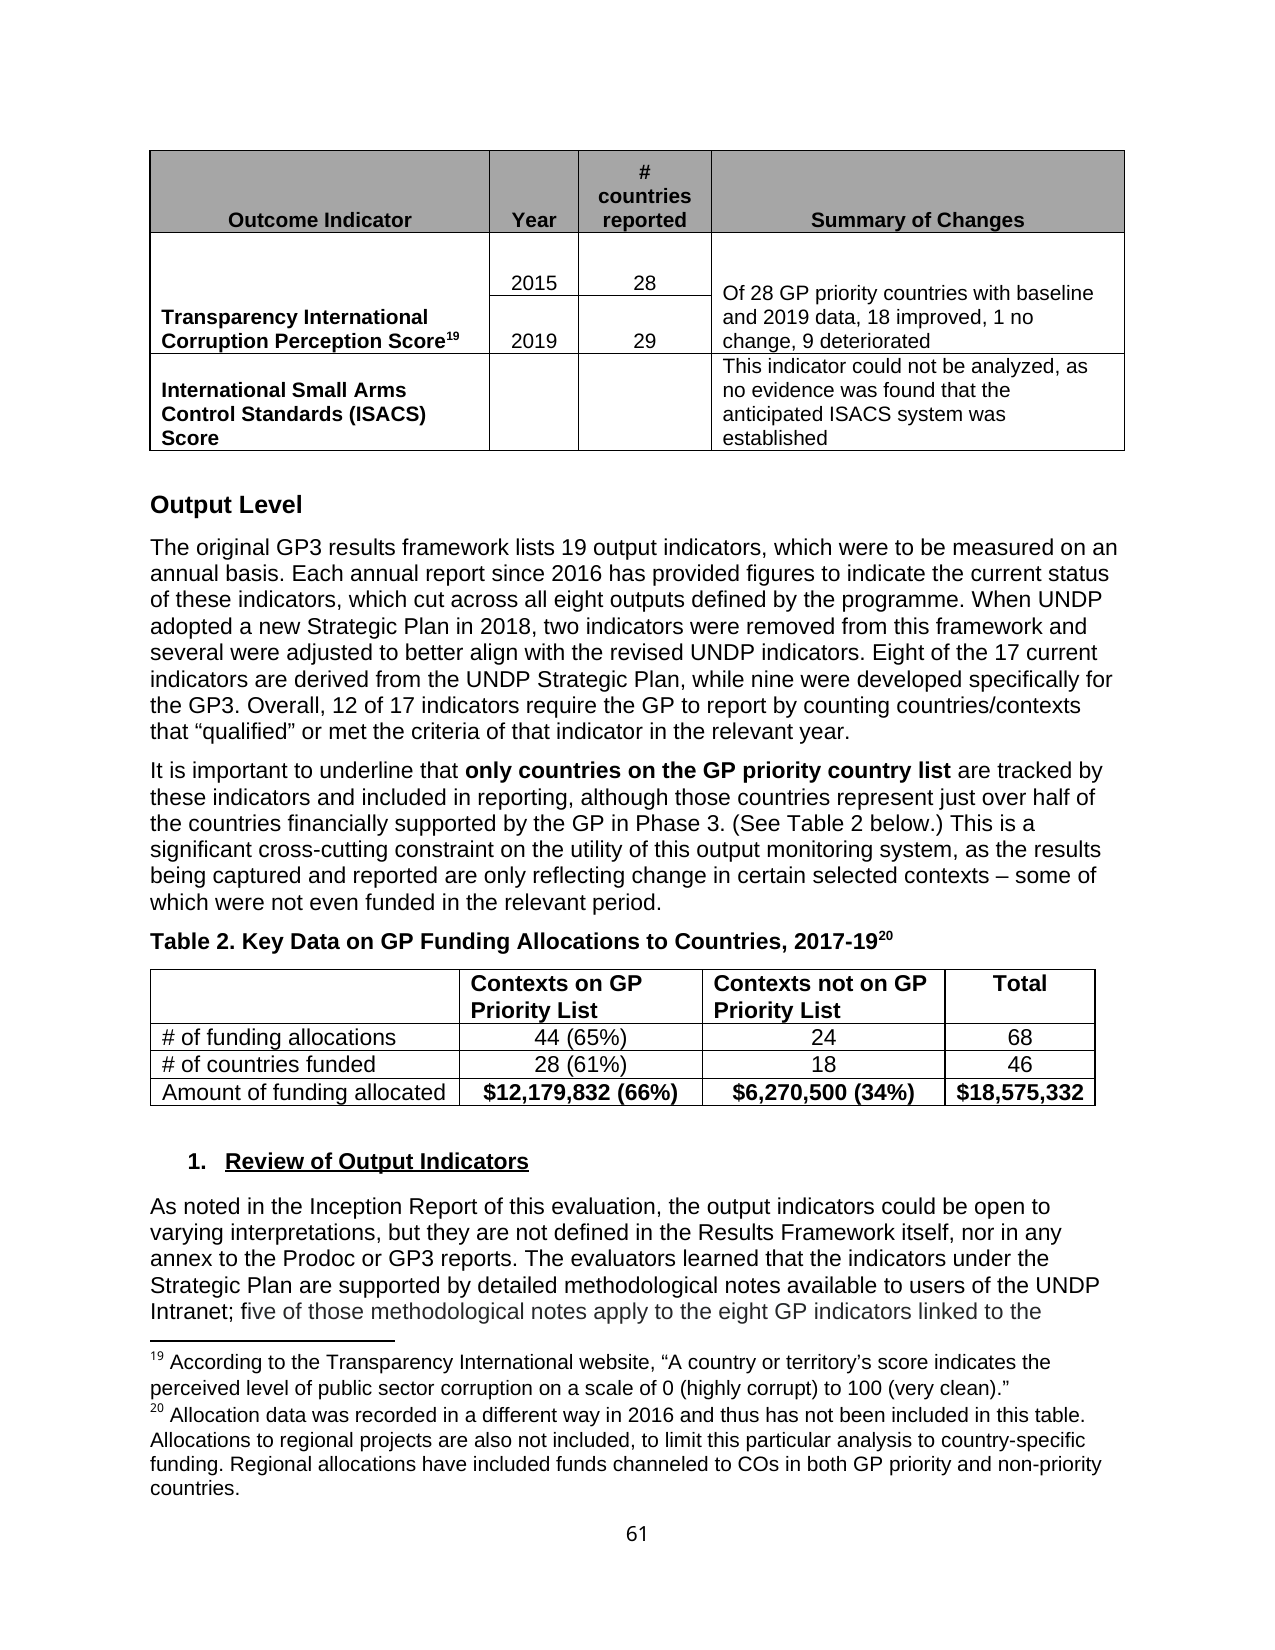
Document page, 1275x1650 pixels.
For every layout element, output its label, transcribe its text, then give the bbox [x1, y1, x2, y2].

table_cell International Small Arms Control Standards (ISACS) Score [151, 354, 489, 450]
table_cell 18 [703, 1051, 944, 1078]
table_header Contexts not on GP Priority List [703, 970, 944, 1023]
table_cell $12,179,832 (66%) [460, 1079, 702, 1105]
table_cell 28 [579, 233, 711, 294]
table_header Year [490, 151, 578, 232]
table_cell [579, 354, 711, 450]
table_cell 29 [579, 296, 711, 353]
table_cell # of countries funded [151, 1051, 459, 1078]
table_header Total [946, 970, 1094, 1023]
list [150, 1193, 1125, 1324]
table_cell 68 [946, 1024, 1094, 1050]
table_cell Of 28 GP priority countries with baseline and 2019 data, 18 improved, 1 no change, 9 deteriorated [712, 233, 1124, 353]
table_cell # of funding allocations [151, 1024, 459, 1050]
text Table 2. Key Data on GP Funding Allocations to Countries, 2017-19 [150, 928, 1125, 954]
table_cell Transparency International Corruption Perception Score [151, 233, 489, 353]
table_cell 2015 [490, 233, 578, 294]
table_cell 28 (61%) [460, 1051, 702, 1078]
table_header # countries reported [579, 151, 711, 232]
table_cell [490, 354, 578, 450]
table_header Contexts on GP Priority List [460, 970, 702, 1023]
table_cell 2019 [490, 296, 578, 353]
list Review of Output Indicators [187, 1148, 1125, 1174]
table_cell Amount of funding allocated [151, 1079, 459, 1105]
text It is important to underline that only countries on the GP priority country list are tracked by these indicators and included in reporting, although those countries represent just over half of the countries financially supported by the GP in Phase 3. (See Table 2 below.) This is a significant cross-cutting constraint on the utility of this output monitoring system, as the results being captured and reported are only reflecting change in certain selected contexts – some of which were not even funded in the relevant period. [150, 757, 1125, 915]
text The original GP3 results framework lists 19 output indicators, which were to be measured on an annual basis. Each annual report since 2016 has provided figures to indicate the current status of these indicators, which cut across all eight outputs defined by the programme. When UNDP adopted a new Strategic Plan in 2018, two indicators were removed from this framework and several were adjusted to better align with the revised UNDP indicators. Eight of the 17 current indicators are derived from the UNDP Strategic Plan, while nine were developed specifically for the GP3. Overall, 12 of 17 indicators require the GP to report by counting countries/contexts that “qualified” or met the criteria of that indicator in the relevant year. [150, 534, 1125, 744]
table_header Summary of Changes [712, 151, 1124, 232]
table_cell 44 (65%) [460, 1024, 702, 1050]
table_header Outcome Indicator [151, 151, 489, 232]
table_cell $18,575,332 [946, 1079, 1094, 1105]
table_cell This indicator could not be analyzed, as no evidence was found that the anticipated ISACS system was established [712, 354, 1124, 450]
table_cell 24 [703, 1024, 944, 1050]
text Output Level [150, 490, 1125, 518]
table_cell 46 [946, 1051, 1094, 1078]
table_header [151, 970, 459, 1023]
table_cell $6,270,500 (34%) [703, 1079, 944, 1105]
